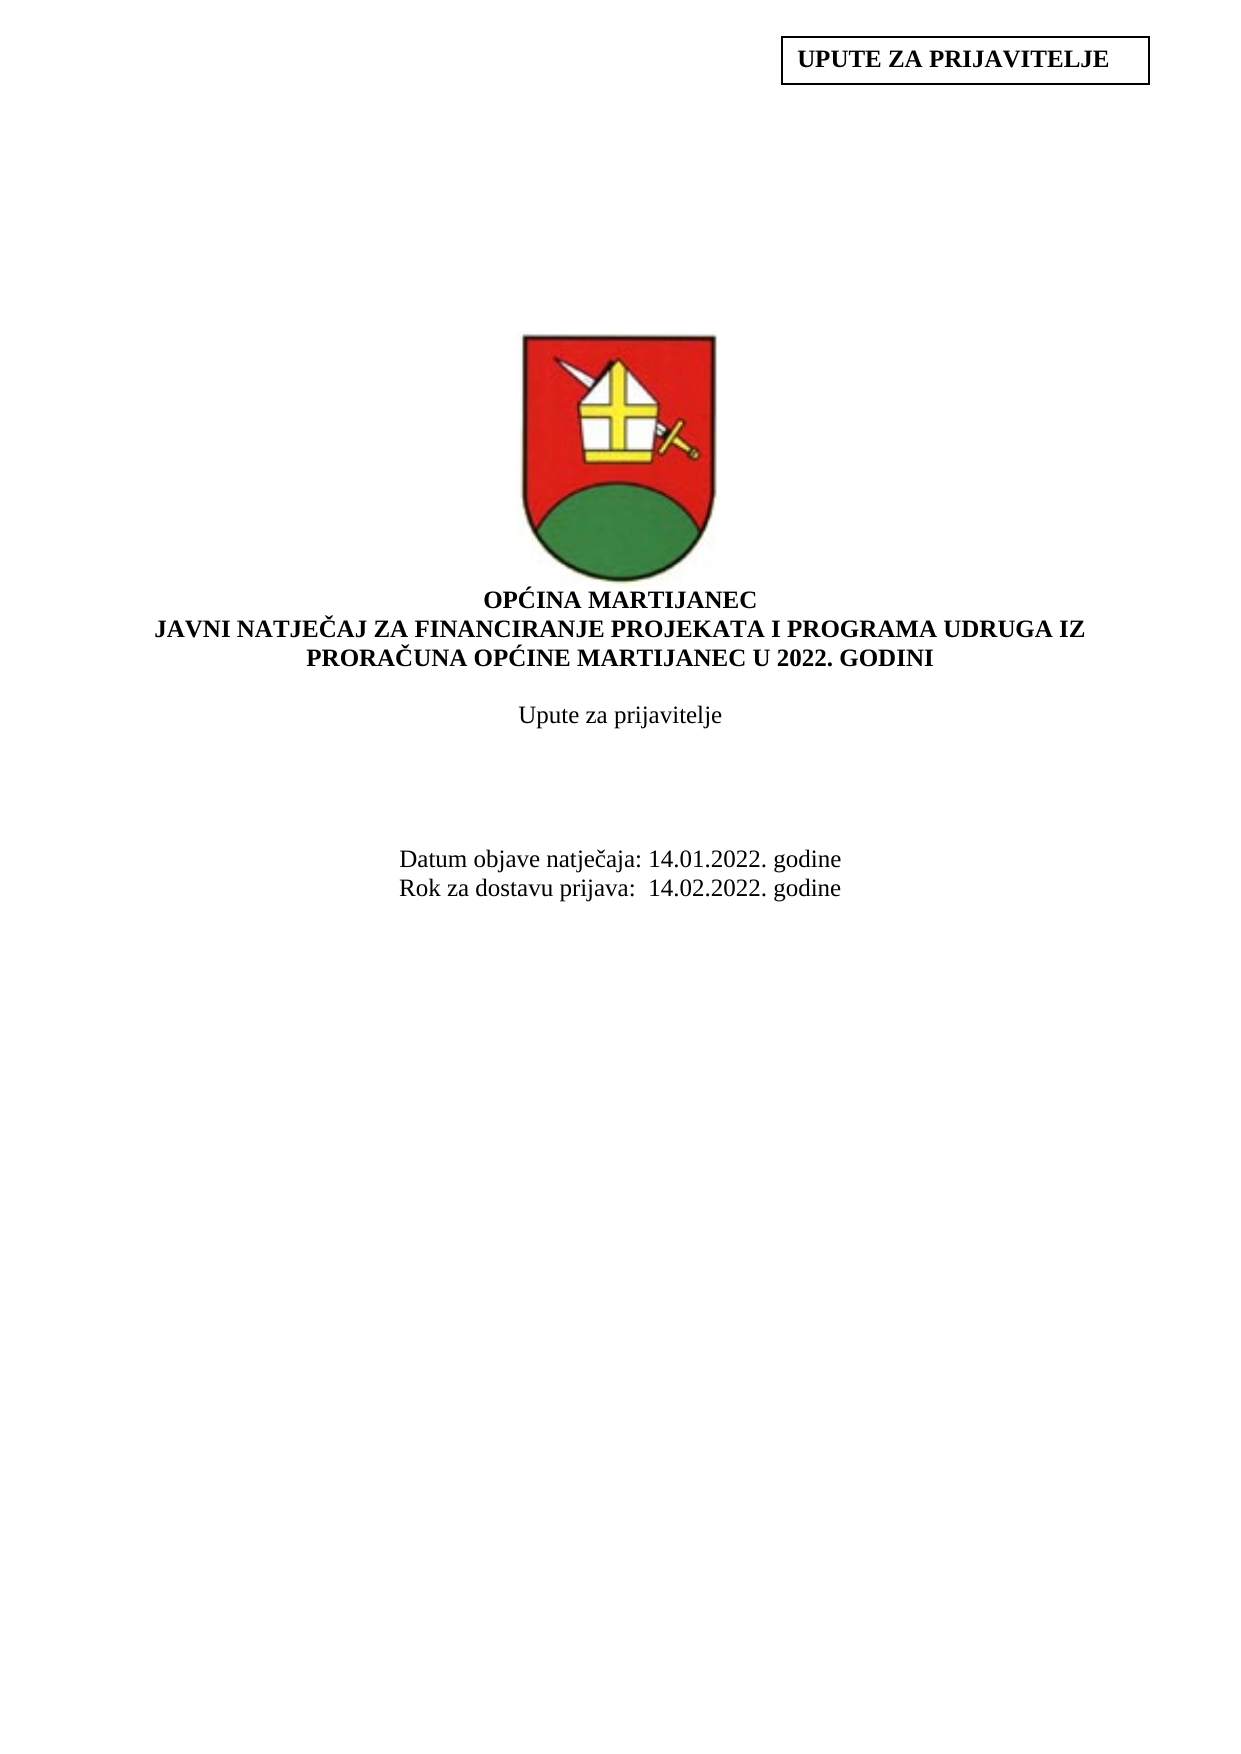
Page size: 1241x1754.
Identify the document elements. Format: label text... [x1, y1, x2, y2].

text Rok za dostavu prijava: 14.02.2022. godine [136, 873, 1104, 902]
text PRORAČUNA OPĆINE MARTIJANEC U 2022. GODINI [136, 643, 1104, 672]
text JAVNI NATJEČAJ ZA FINANCIRANJE PROJEKATA I PROGRAMA UDRUGA IZ [136, 614, 1104, 643]
picture [516, 331, 725, 586]
text Upute za prijavitelje [136, 700, 1104, 729]
text Datum objave natječaja: 14.01.2022. godine [136, 844, 1104, 873]
text OPĆINA MARTIJANEC [136, 585, 1104, 614]
